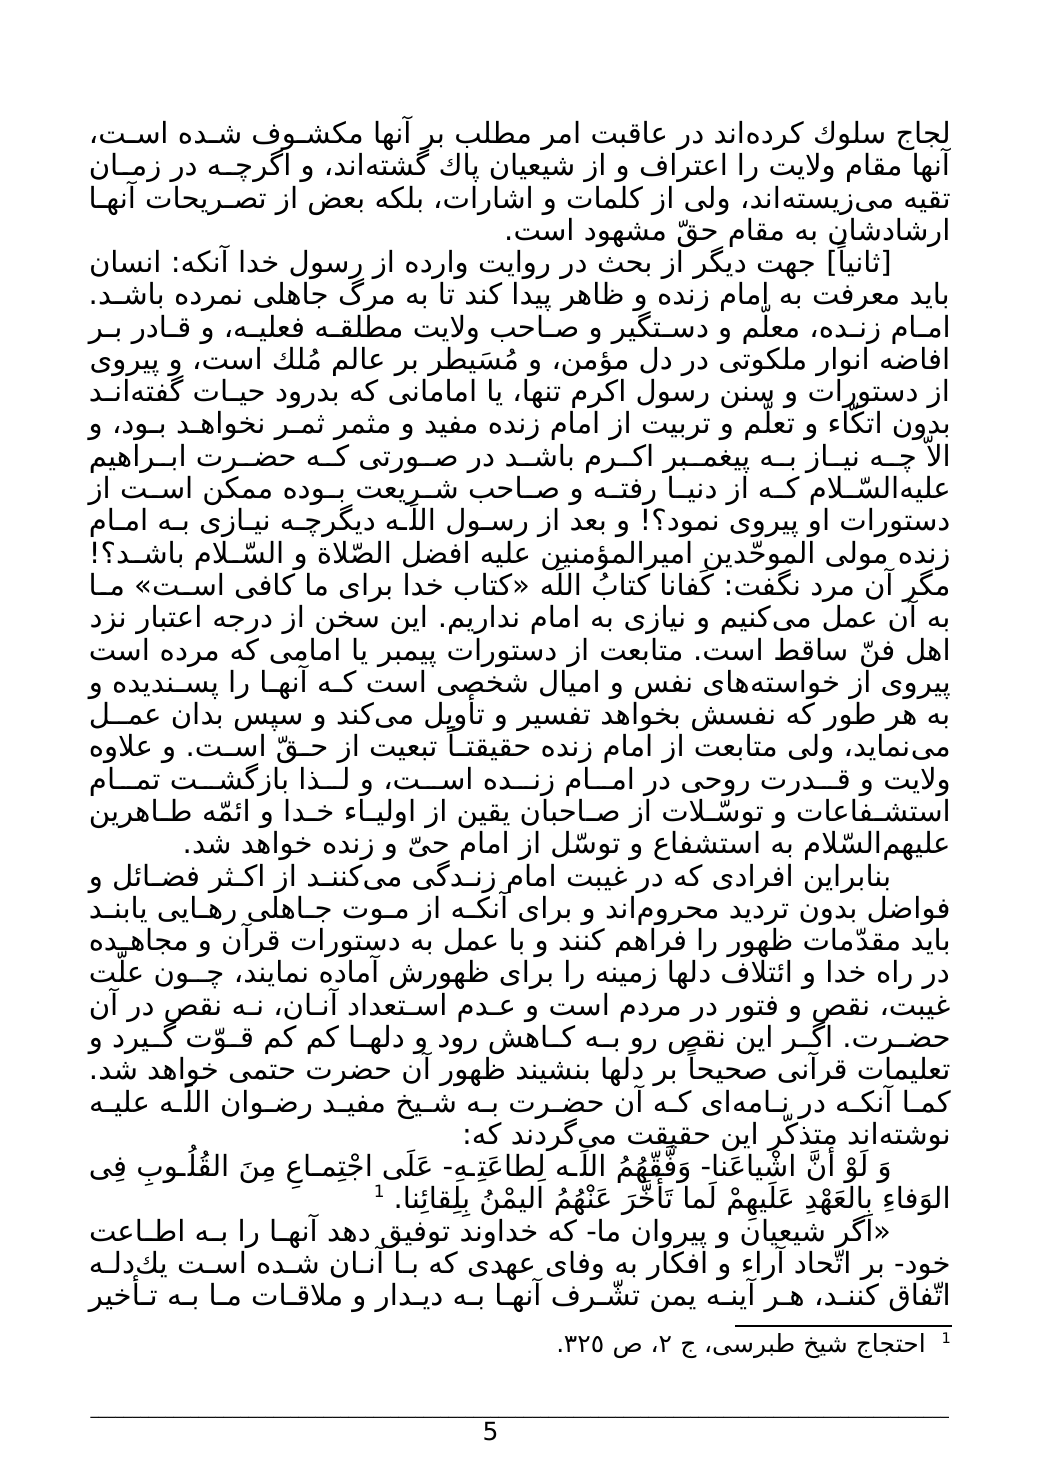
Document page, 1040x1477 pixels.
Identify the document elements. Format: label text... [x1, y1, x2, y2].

text [ثانیاً] جهت دیگر از بحث در روایت وارده از رسول خدا آنكه: انسان باید معرفت به امام زنده و ظاهر پیدا كند تا به مرگ جاهلى نمرده باشد. امام زنده، معلّم و دستگیر و صاحب ولایت مطلقه فعلیه، و قادر بر افاضه انوار ملكوتى در دل مؤمن، و مُسَیطر بر عالم مُلك است، و پیروى از دستورات و سنن رسول اكرم تنها، یا امامانى كه بدرود حیات گفته‌اند بدون اتكّاء و تعلّم و تربیت از امام زنده مفید و مثمر ثمر نخواهد بود، و الاّ چه نیاز به پیغمبر اكرم باشد در صورتى كه حضرت ابراهیم علیه‌السّلام كه از دنیا رفته و صاحب شریعت بوده ممكن است از دستورات او پیروى نمود؟! و بعد از رسول اللَه دیگرچه نیازى به امام زنده مولى الموحّدین امیرالمؤمنین علیه افضل الصّلاة و السّلام باشد؟! مگر آن مرد نگفت: كَفانا کتابُ اللَه «كتاب خدا براى ما كافى است» ما به آن عمل مى‌كنیم و نیازى به امام نداریم. این سخن از درجه اعتبار نزد اهل فنّ ساقط است. متابعت از دستورات پیمبر یا امامى كه مرده است پیروى از خواسته‌هاى نفس و امیال شخصى است كه آنها را پسندیده و به هر طور كه نفسش بخواهد تفسیر و تأویل مى‌كند و سپس بدان عمل مى‌نماید، ولى متابعت از امام زنده حقیقتاً تبعیت از حقّ است. و علاوه ولایت و قدرت روحى در امام زنده است، و لذا بازگشت تمام استشفاعات و توسّلات از صاحبان یقین از اولیاء خدا و ائمّه‌ طاهرین علیهم‌السّلام به استشفاع و توسّل از امام حىّ و زنده خواهد شد. [89, 247, 951, 861]
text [89, 118, 951, 247]
text بنابراین افرادى كه در غیبت امام زندگى مى‌كنند از اكثر فضائل و فواضل بدون تردید محروم‌اند و براى آنكه از موت جاهلى رهایى یابند باید مقدّمات ظهور را فراهم كنند و با عمل به دستورات قرآن و مجاهده در راه خدا و ائتلاف دلها زمینه را براى ظهورش آماده نمایند، چون علّت غیبت، نقص و فتور در مردم است و عدم استعداد آنان، نه نقص در آن حضرت. اگر این نقص رو به كاهش رود و دلها كم كم قوّت گیرد و تعلیمات قرآنى صحیحاً بر دلها بنشیند ظهور آن حضرت حتمى خواهد شد. كما آنكه در نامه‌اى كه آن حضرت به شیخ مفید رضوان اللَه علیه نوشته‌اند متذكّر این حقیقت مى‌گردند كه: [89, 861, 951, 1151]
text وَ لَوْ أنَّ اشْیاعَنا- وَفَّقّهُمُ اللَه لِطاعَتِهِ- عَلَى اجْتِماعِ مِنَ القُلُوبِ فِى الوَفاءِ بِالعَهْدِ عَلَیهِمْ لَما تَأَخَّرَ عَنْهُمُ الیمْنُ بِلِقائِنا. [89, 1151, 951, 1216]
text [89, 1216, 951, 1312]
